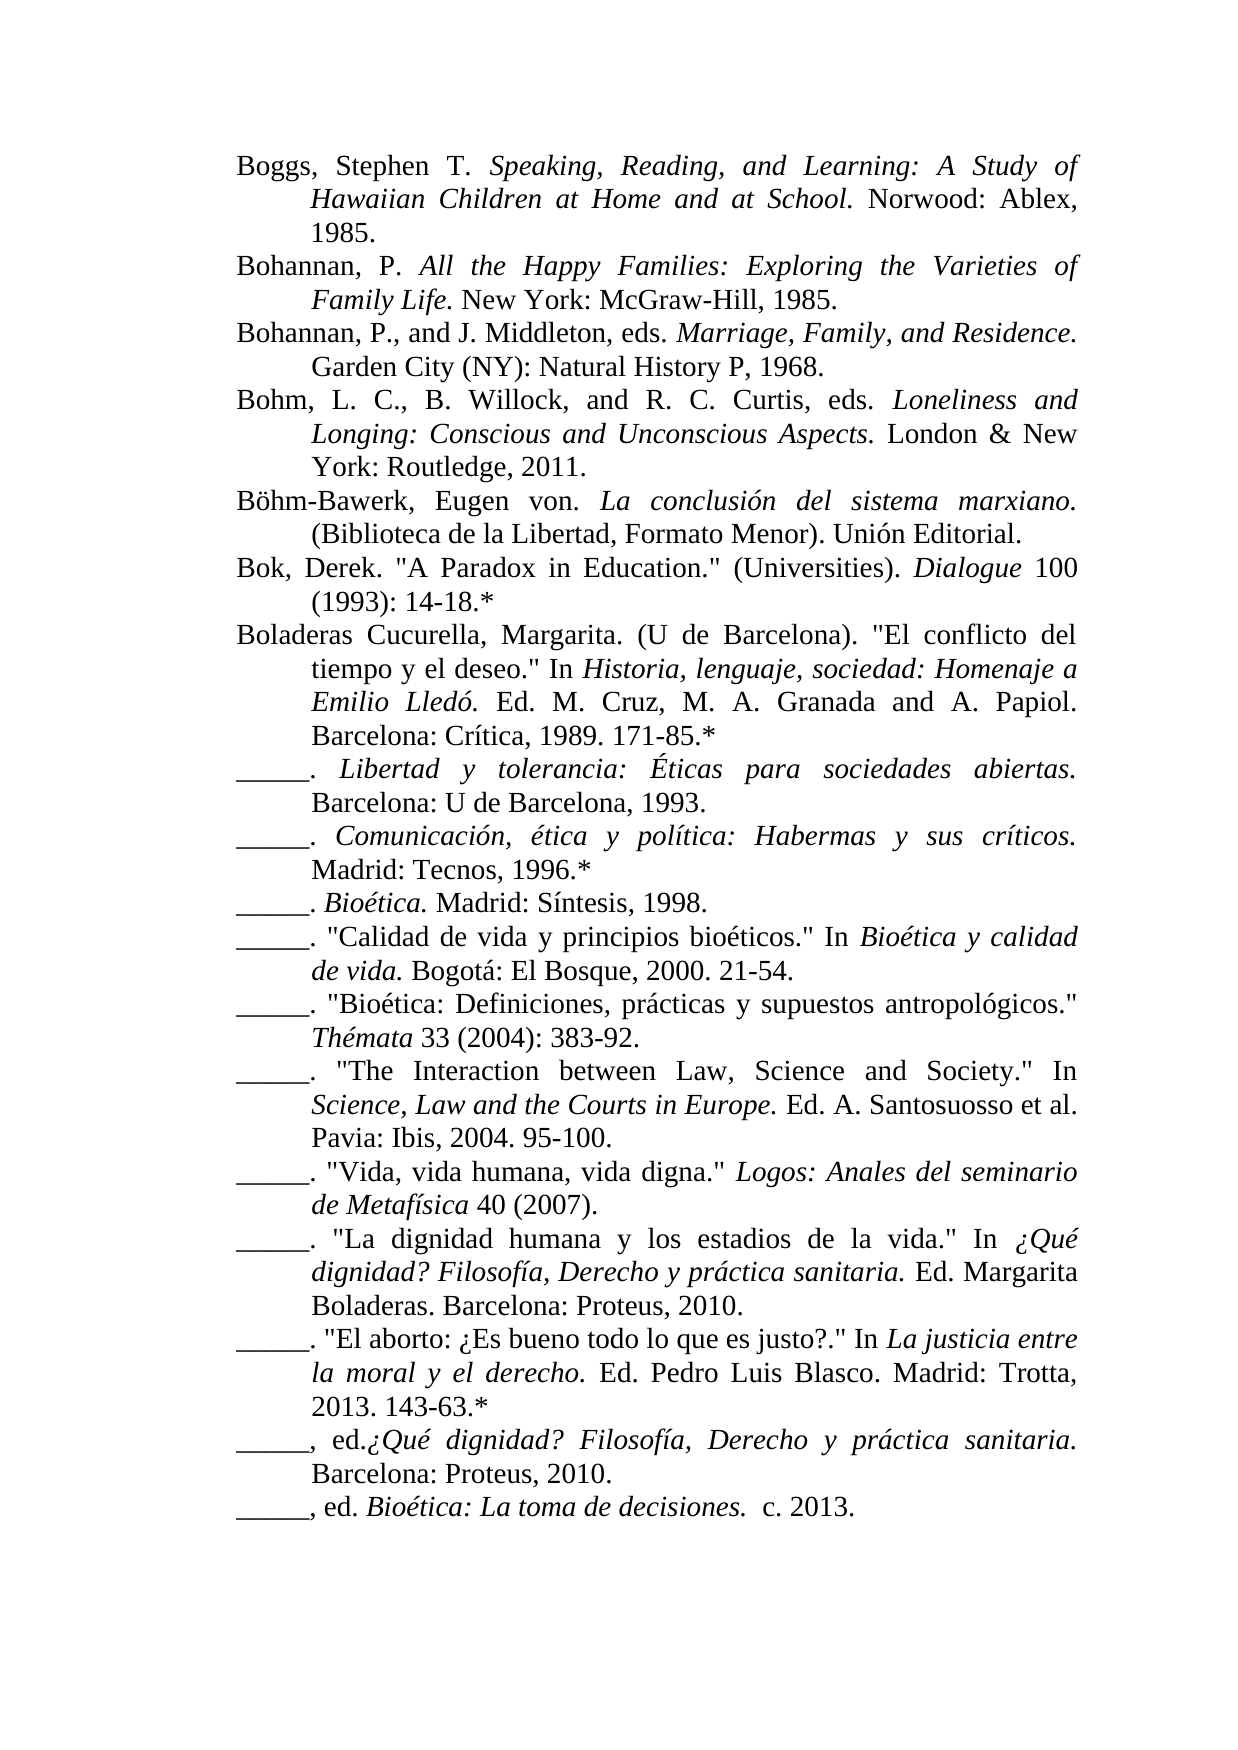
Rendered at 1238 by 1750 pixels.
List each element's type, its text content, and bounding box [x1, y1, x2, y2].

text _____. "Vida, vida humana, vida digna." Logos: Anales del seminario de Metafísica 40 (2007). [236, 1154, 1078, 1221]
text Bohannan, P. All the Happy Families: Exploring the Varieties of Family Life. New York: McGraw-Hill, 1985. [236, 248, 1078, 315]
text _____. "Bioética: Definiciones, prácticas y supuestos antropológicos." Thémata 33 (2004): 383-92. [236, 986, 1078, 1053]
text Böhm-Bawerk, Eugen von. La conclusión del sistema marxiano. (Biblioteca de la Libertad, Formato Menor). Unión Editorial. [236, 483, 1078, 550]
text _____. Libertad y tolerancia: Éticas para sociedades abiertas. Barcelona: U de Barcelona, 1993. [236, 751, 1078, 818]
text _____. "La dignidad humana y los estadios de la vida." In ¿Qué dignidad? Filosofía, Derecho y práctica sanitaria. Ed. Margarita Boladeras. Barcelona: Proteus, 2010. [236, 1221, 1078, 1322]
text _____. "The Interaction between Law, Science and Society." In Science, Law and the Courts in Europe. Ed. A. Santosuosso et al. Pavia: Ibis, 2004. 95-100. [236, 1053, 1078, 1154]
text _____, ed. Bioética: La toma de decisiones. c. 2013. [236, 1489, 1078, 1523]
text _____. Bioética. Madrid: Síntesis, 1998. [236, 886, 1078, 919]
text Boggs, Stephen T. Speaking, Reading, and Learning: A Study of Hawaiian Children at Home and at School. Norwood: Ablex, 1985. [236, 148, 1078, 248]
text _____. "Calidad de vida y principios bioéticos." In Bioética y calidad de vida. Bogotá: El Bosque, 2000. 21-54. [236, 919, 1078, 986]
text Bohannan, P., and J. Middleton, eds. Marriage, Family, and Residence. Garden City (NY): Natural History P, 1968. [236, 315, 1078, 382]
text Bohm, L. C., B. Willock, and R. C. Curtis, eds. Loneliness and Longing: Conscious and Unconscious Aspects. London & New York: Routledge, 2011. [236, 382, 1078, 483]
text _____. Comunicación, ética y política: Habermas y sus críticos. Madrid: Tecnos, 1996.* [236, 818, 1078, 886]
text _____. "El aborto: ¿Es bueno todo lo que es justo?." In La justicia entre la moral y el derecho. Ed. Pedro Luis Blasco. Madrid: Trotta, 2013. 143-63.* [236, 1322, 1078, 1422]
text _____, ed.¿Qué dignidad? Filosofía, Derecho y práctica sanitaria. Barcelona: Proteus, 2010. [236, 1422, 1078, 1489]
text Bok, Derek. "A Paradox in Education." (Universities). Dialogue 100 (1993): 14-18.* [236, 550, 1078, 617]
text Boladeras Cucurella, Margarita. (U de Barcelona). "El conflicto del tiempo y el deseo." In Historia, lenguaje, sociedad: Homenaje a Emilio Lledó. Ed. M. Cruz, M. A. Granada and A. Papiol. Barcelona: Crítica, 1989. 171-85.* [236, 617, 1078, 751]
